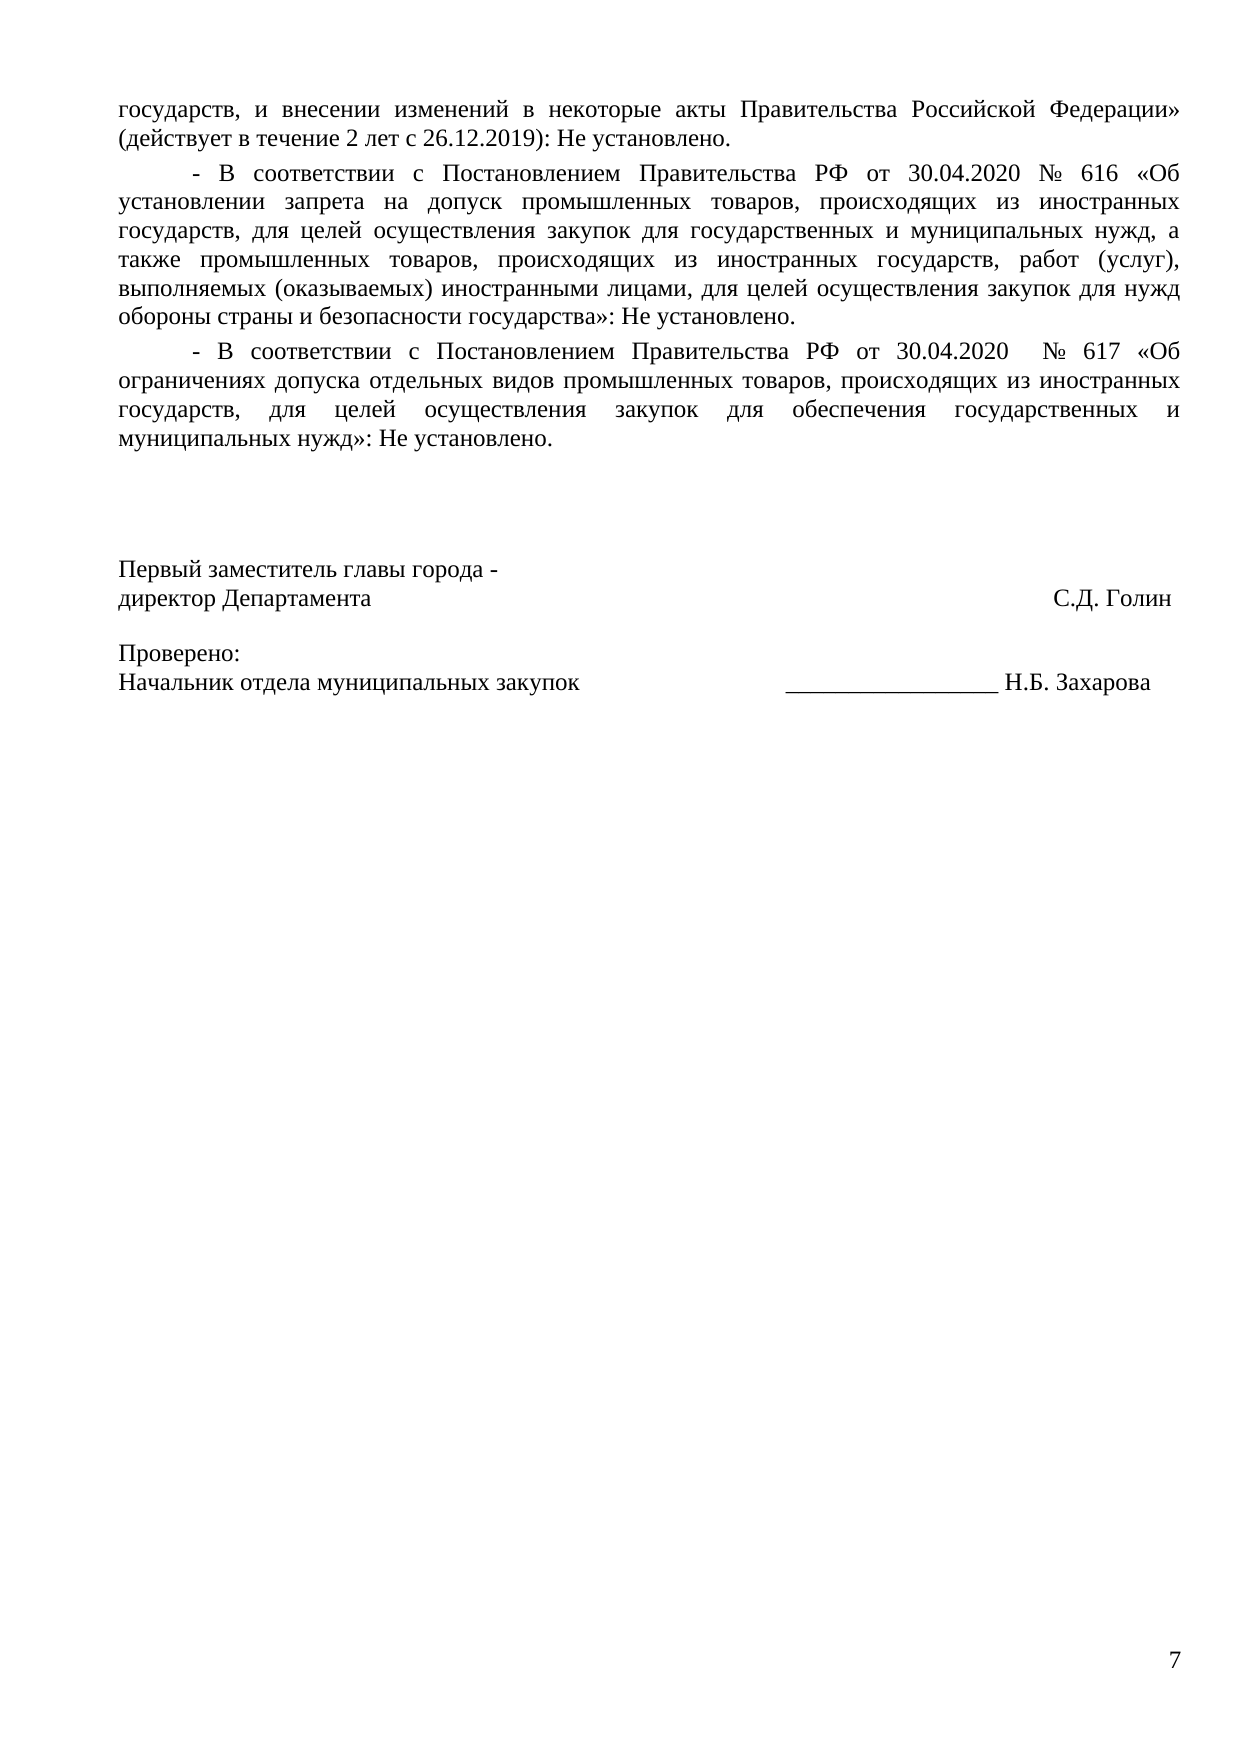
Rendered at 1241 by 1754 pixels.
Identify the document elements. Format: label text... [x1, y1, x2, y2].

text Начальник отдела муниципальных закупок _________________ Н.Б. Захарова [118, 667, 1181, 695]
text директор Департамента С.Д. Голин [118, 583, 1181, 612]
text Проверено: [118, 638, 1181, 667]
text - В соответствии с Постановлением Правительства РФ от 30.04.2020 № 617 «Об ограничениях допуска отдельных видов промышленных товаров, происходящих из иностранных государств, для целей осуществления закупок для обеспечения государственных и муниципальных нужд»: Не установлено. [118, 336, 1181, 451]
text Первый заместитель главы города - [118, 554, 1181, 583]
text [118, 94, 1181, 151]
text - В соответствии с Постановлением Правительства РФ от 30.04.2020 № 616 «Об установлении запрета на допуск промышленных товаров, происходящих из иностранных государств, для целей осуществления закупок для государственных и муниципальных нужд, а также промышленных товаров, происходящих из иностранных государств, работ (услуг), выполняемых (оказываемых) иностранными лицами, для целей осуществления закупок для нужд обороны страны и безопасности государства»: Не установлено. [118, 158, 1181, 330]
